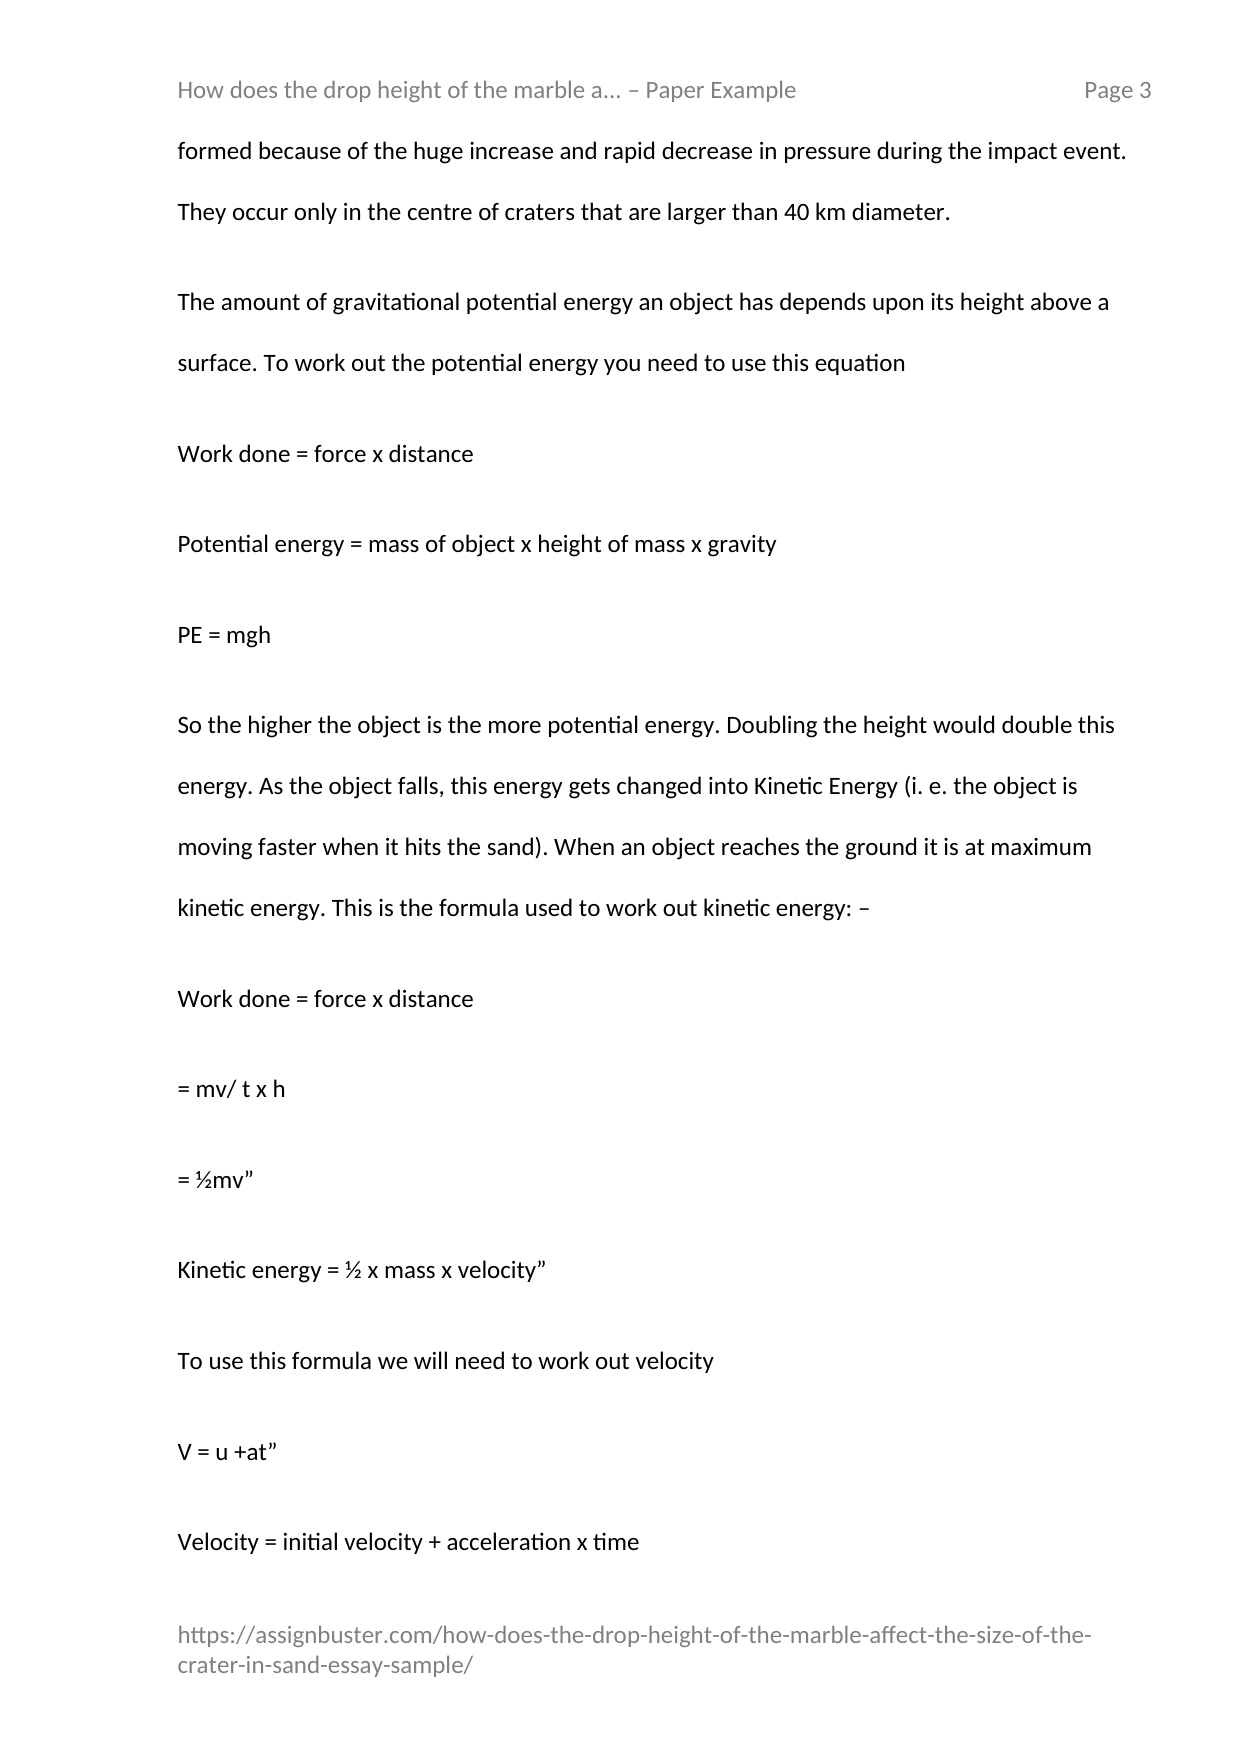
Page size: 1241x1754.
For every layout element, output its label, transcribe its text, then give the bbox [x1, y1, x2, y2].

text So the higher the object is the more potential energy. Doubling the height would double this energy. As the object falls, this energy gets changed into Kinetic Energy (i. e. the object is moving faster when it hits the sand). When an object reaches the ground it is at maximum kinetic energy. This is the formula used to work out kinetic energy: – [177, 709, 1152, 923]
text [177, 135, 1152, 226]
text = mv/ t x h [177, 1074, 1152, 1104]
text Work done = force x distance [177, 983, 1152, 1014]
text PE = mgh [177, 619, 1152, 649]
text Kinetic energy = ½ x mass x velocity” [177, 1255, 1152, 1285]
text V = u +at” [177, 1436, 1152, 1466]
text The amount of gravitational potential energy an object has depends upon its height above a surface. To work out the potential energy you need to use this equation [177, 286, 1152, 378]
text = ½mv” [177, 1164, 1152, 1195]
text Potential energy = mass of object x height of mass x gravity [177, 528, 1152, 559]
text Work done = force x distance [177, 438, 1152, 468]
text Velocity = initial velocity + acceleration x time [177, 1526, 1152, 1557]
text To use this formula we will need to work out velocity [177, 1345, 1152, 1376]
